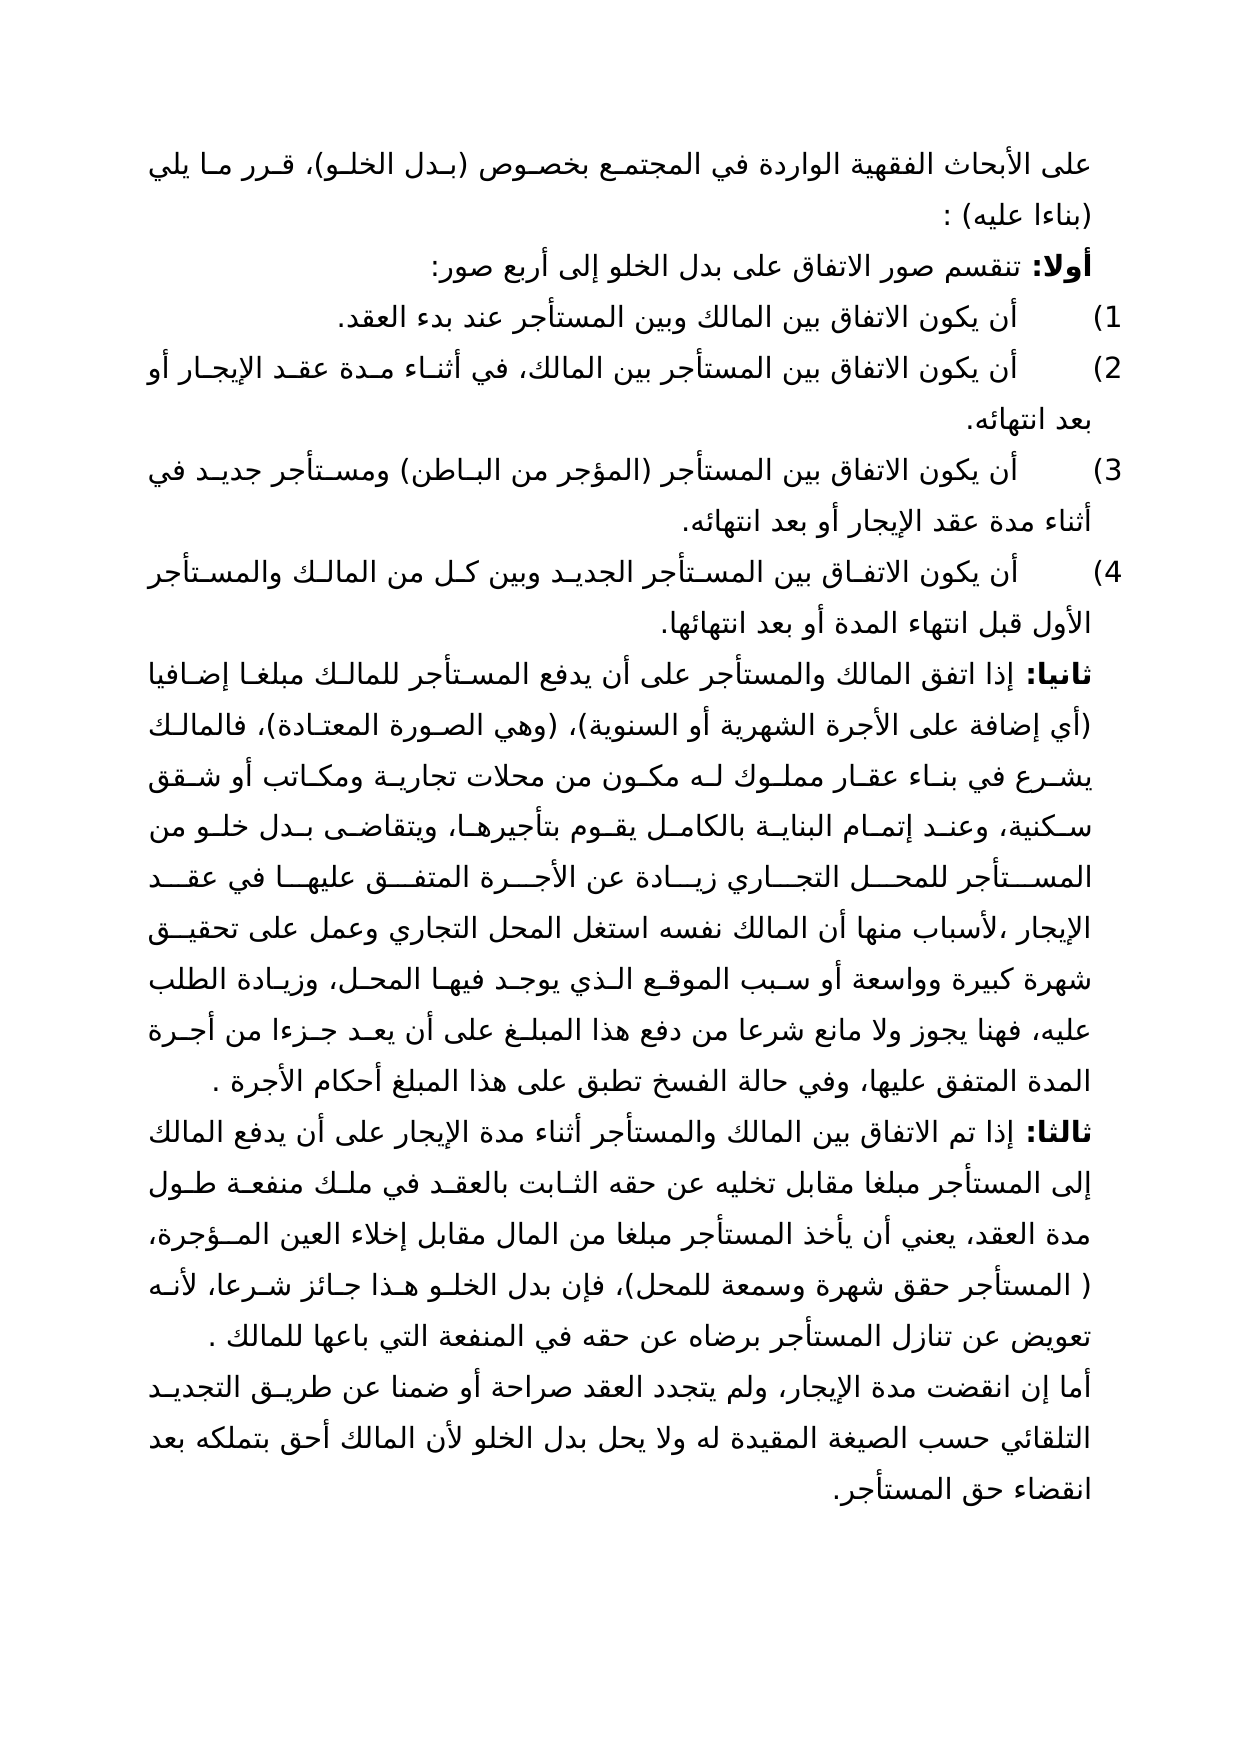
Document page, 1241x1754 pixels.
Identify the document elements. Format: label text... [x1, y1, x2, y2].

list أن يكون الاتفاق بين المستأجر (المؤجر من الباطن) ومستأجر جديد في أثناء مدة عقد الإيجار أو بعد انتهائه. [148, 453, 1093, 538]
list أن يكون الاتفاق بين المالك وبين المستأجر عند بدء العقد. [148, 300, 1093, 334]
list أن يكون الاتفاق بين المستأجر الجديد وبين كل من المالك والمستأجر الأول قبل انتهاء المدة أو بعد انتهائها. [148, 555, 1093, 640]
text ثانيا: إذا اتفق المالك والمستأجر على أن يدفع المستأجر للمالك مبلغا إضافيا (أي إضافة على الأجرة الشهرية أو السنوية)، (وهي الصورة المعتادة)، فالمالك يشرع في بناء عقار مملوك له مكون من محلات تجارية ومكاتب أو شقق سكنية، وعند إتمام البناية بالكامل يقوم بتأجيرها، ويتقاضى بدل خلو من المستأجر للمحل التجاري زيادة عن الأجرة المتفق عليها في عقد الإيجار ،لأسباب منها أن المالك نفسه استغل المحل التجاري وعمل على تحقيق شهرة كبيرة وواسعة أو سبب الموقع الذي يوجد فيها المحل، وزيادة الطلب عليه، فهنا يجوز ولا مانع شرعا من دفع هذا المبلغ على أن يعد جزءا من أجرة المدة المتفق عليها، وفي حالة الفسخ تطبق على هذا المبلغ أحكام الأجرة . [148, 657, 1093, 1098]
text أما إن انقضت مدة الإيجار، ولم يتجدد العقد صراحة أو ضمنا عن طريق التجديد التلقائي حسب الصيغة المقيدة له ولا يحل بدل الخلو لأن المالك أحق بتملكه بعد انقضاء حق المستأجر. [148, 1370, 1093, 1506]
text ثالثا: إذا تم الاتفاق بين المالك والمستأجر أثناء مدة الإيجار على أن يدفع المالك إلى المستأجر مبلغا مقابل تخليه عن حقه الثابت بالعقد في ملك منفعة طول مدة العقد، يعني أن يأخذ المستأجر مبلغا من المال مقابل إخلاء العين المؤجرة، ( المستأجر حقق شهرة وسمعة للمحل)، فإن بدل الخلو هذا جائز شرعا، لأنه تعويض عن تنازل المستأجر برضاه عن حقه في المنفعة التي باعها للمالك . [148, 1115, 1093, 1353]
text أولا: تنقسم صور الاتفاق على بدل الخلو إلى أربع صور: [148, 249, 1093, 283]
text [148, 148, 1093, 232]
list أن يكون الاتفاق بين المستأجر بين المالك، في أثناء مدة عقد الإيجار أو بعد انتهائه. [148, 351, 1093, 436]
